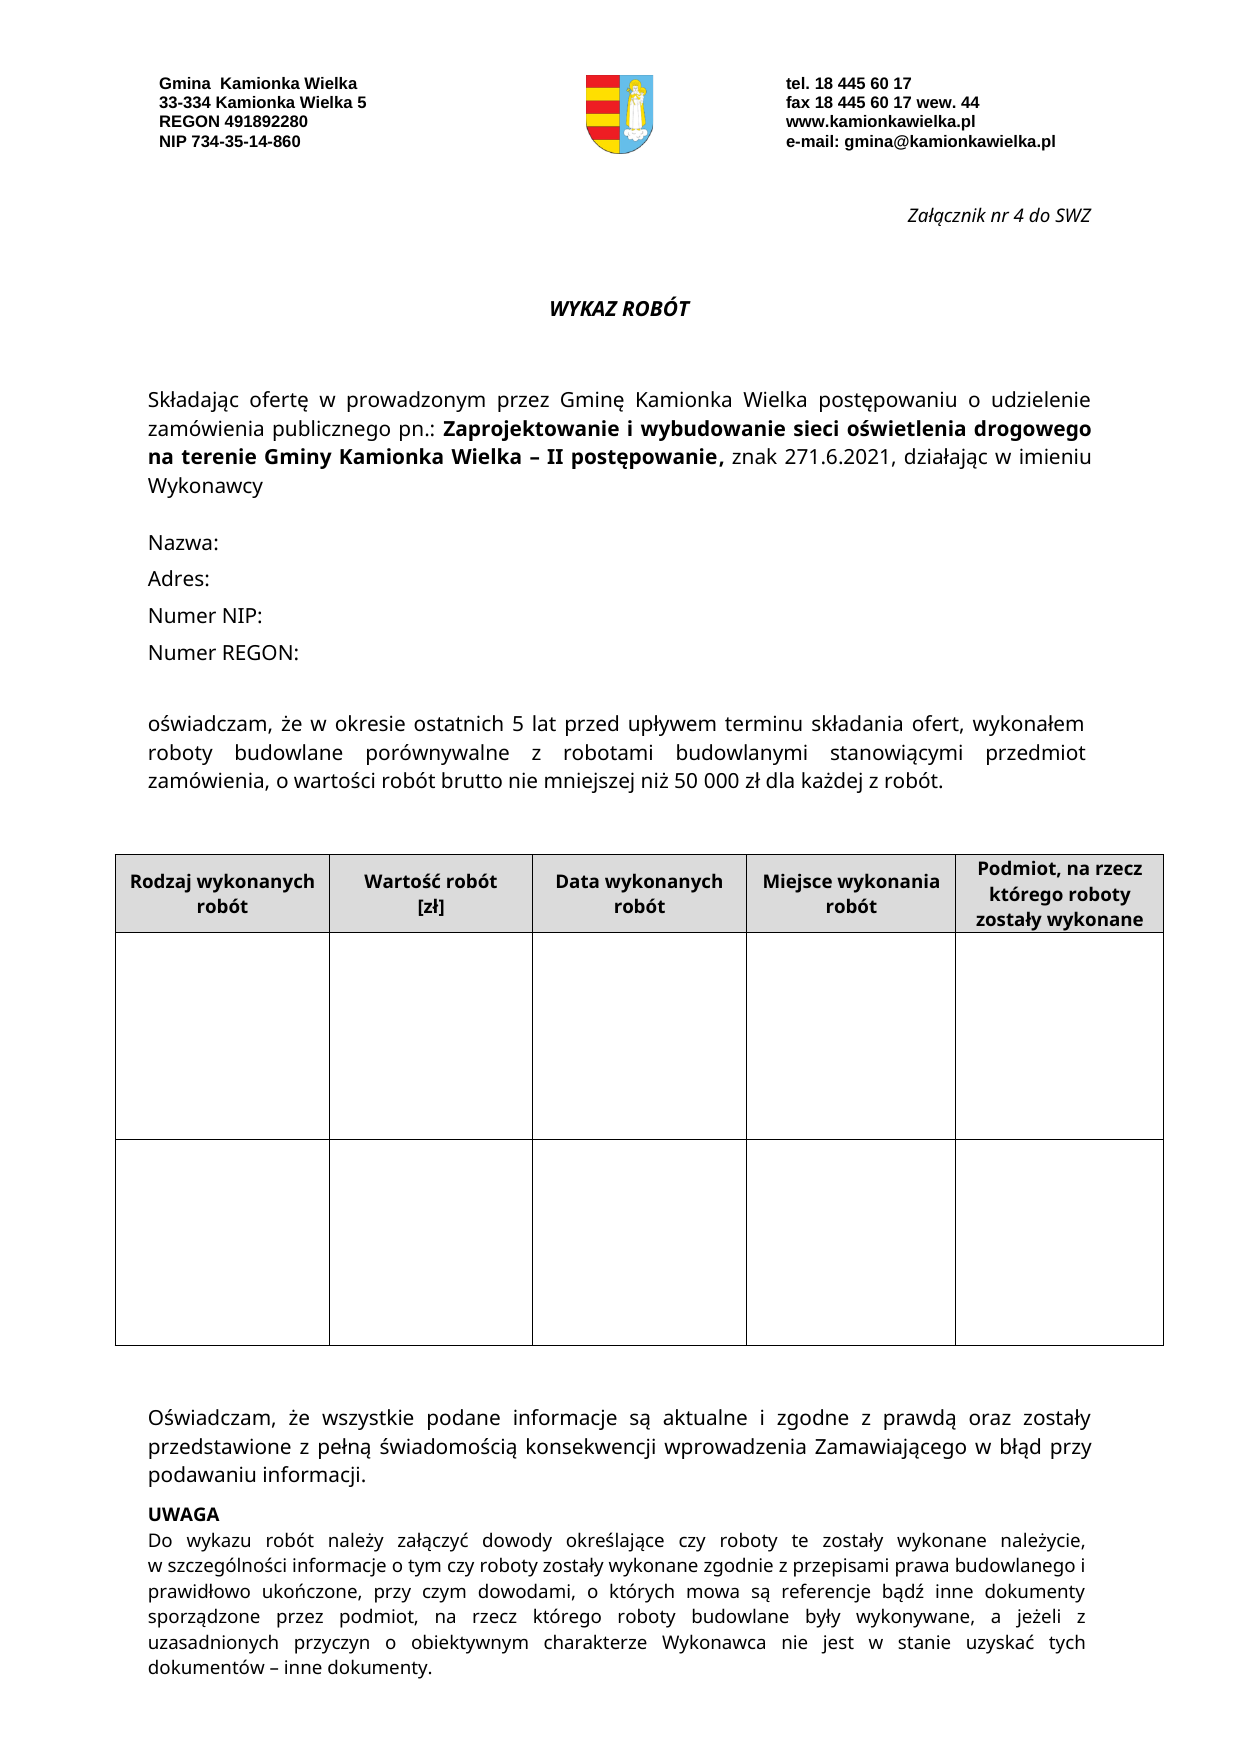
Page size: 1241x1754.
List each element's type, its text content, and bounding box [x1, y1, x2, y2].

table_cell [533, 1140, 746, 1345]
text Adres: [148, 564, 1092, 601]
table_header Miejsce wykonania robót [747, 855, 955, 932]
text WYKAZ ROBÓT [148, 294, 1092, 323]
table_cell [330, 1140, 532, 1345]
text Nazwa: [148, 528, 1092, 564]
text Załącznik nr 4 do SWZ [148, 203, 1092, 228]
table_header Data wykonanych robót [533, 855, 746, 932]
picture [586, 75, 654, 154]
text Numer NIP: [148, 601, 1092, 638]
table_cell [956, 933, 1163, 1139]
table_cell [747, 1140, 955, 1345]
table_cell [116, 933, 329, 1139]
table_cell [330, 933, 532, 1139]
text oświadczam, że w okresie ostatnich 5 lat przed upływem terminu składania ofert, wykonałem roboty budowlane porównywalne z robotami budowlanymi stanowiącymi przedmiot zamówienia, o wartości robót brutto nie mniejszej niż 50 000 zł dla każdej z robót. [148, 709, 1087, 794]
table_cell [533, 933, 746, 1139]
text Numer REGON: [148, 638, 1092, 675]
text Składając ofertę w prowadzonym przez Gminę Kamionka Wielka postępowaniu o udzielenie zamówienia publicznego pn.: Zaprojektowanie i wybudowanie sieci oświetlenia drogowego na terenie Gminy Kamionka Wielka – II postępowanie, znak 271.6.2021, działając w imieniu Wykonawcy [148, 386, 1092, 499]
table_cell [116, 1140, 329, 1345]
table_cell [747, 933, 955, 1139]
table_cell [956, 1140, 1163, 1345]
table_header Rodzaj wykonanych robót [116, 855, 329, 932]
table_header Wartość robót [zł] [330, 855, 532, 932]
text Oświadczam, że wszystkie podane informacje są aktualne i zgodne z prawdą oraz zostały przedstawione z pełną świadomością konsekwencji wprowadzenia Zamawiającego w błąd przy podawaniu informacji. [148, 1403, 1092, 1489]
table_header Podmiot, na rzecz którego roboty zostały wykonane [956, 855, 1163, 932]
